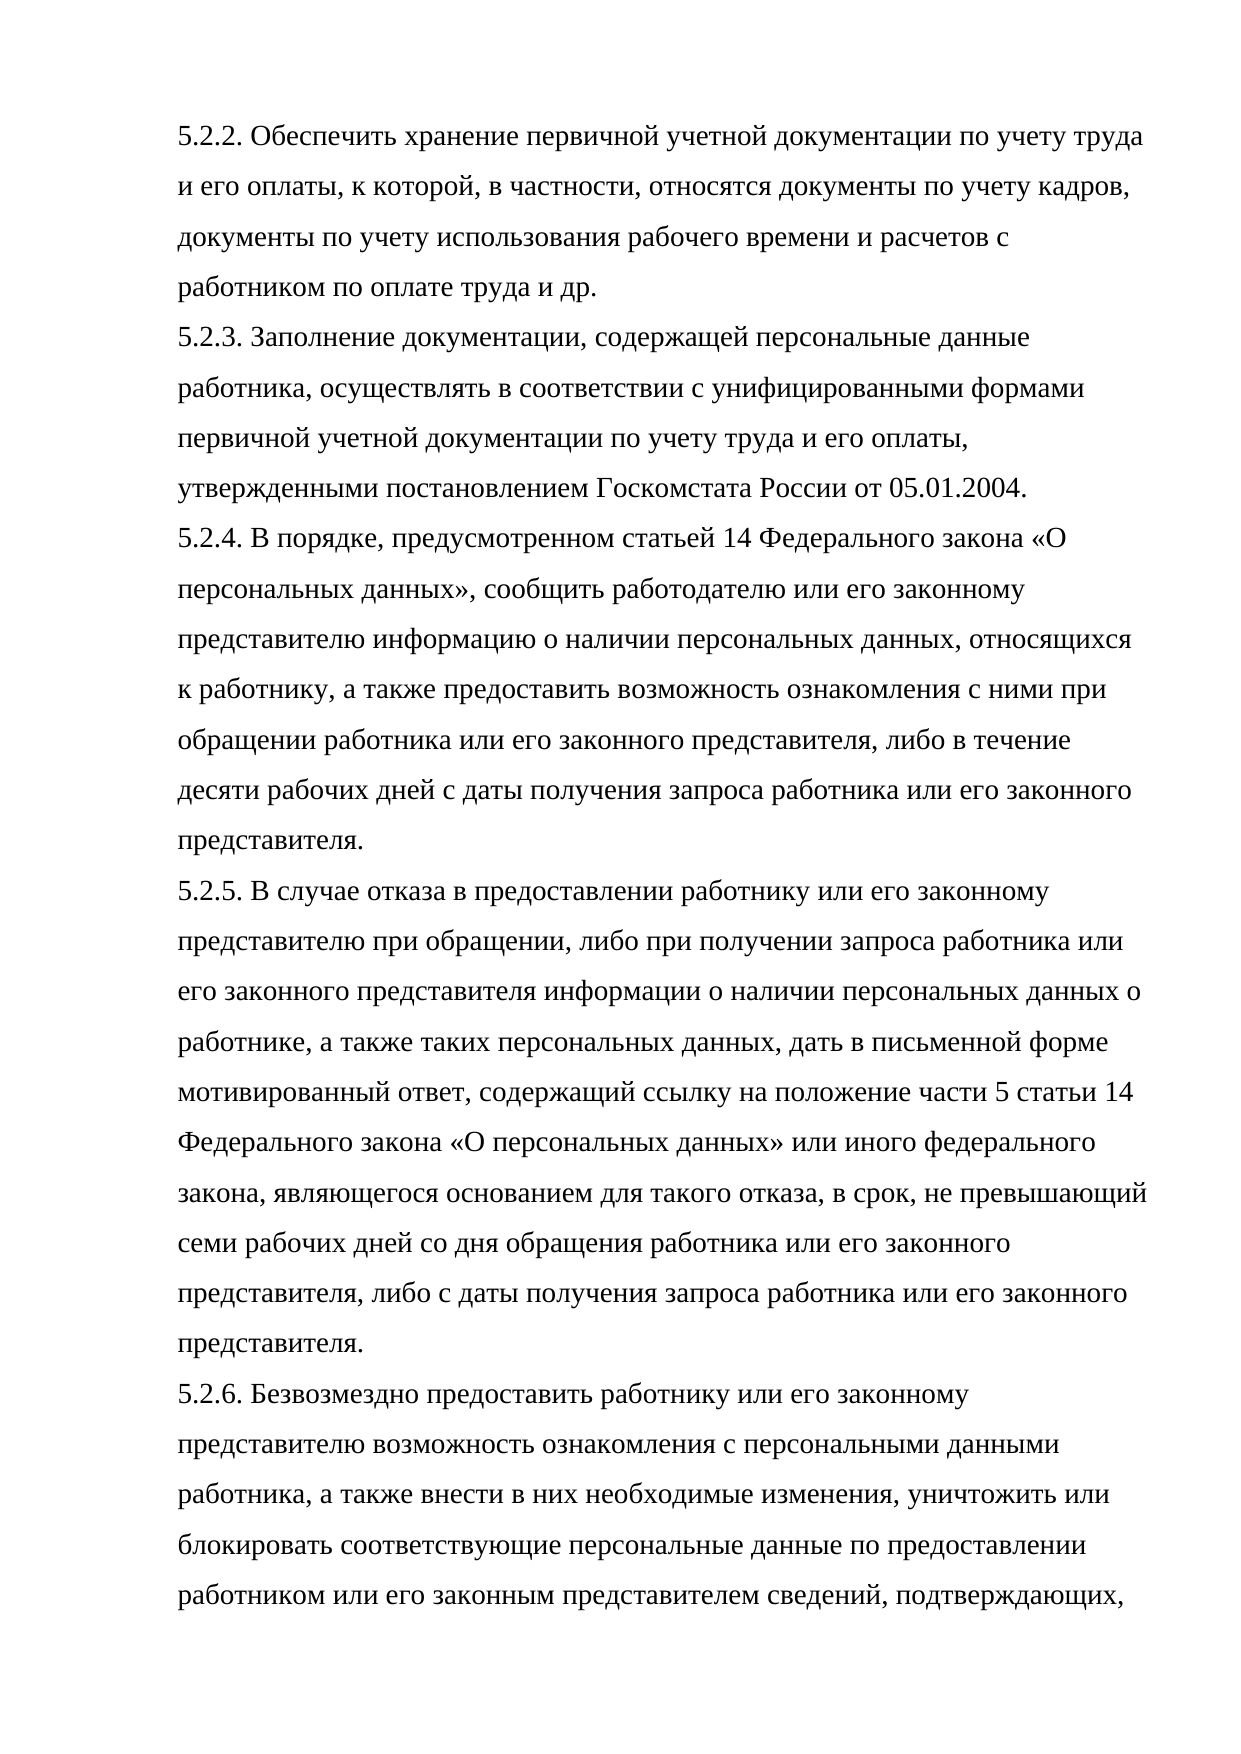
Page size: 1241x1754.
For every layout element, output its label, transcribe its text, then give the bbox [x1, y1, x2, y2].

text 5.2.5. В случае отказа в предоставлении работнику или его законному представителю при обращении, либо при получении запроса работника или его законного представителя информации о наличии персональных данных о работнике, а также таких персональных данных, дать в письменной форме мотивированный ответ, содержащий ссылку на положение части 5 статьи 14 Федерального закона «О персональных данных» или иного федерального закона, являющегося основанием для такого отказа, в срок, не превышающий семи рабочих дней со дня обращения работника или его законного представителя, либо с даты получения запроса работника или его законного представителя. [177, 873, 1152, 1359]
text 5.2.4. В порядке, предусмотренном статьей 14 Федерального закона «О персональных данных», сообщить работодателю или его законному представителю информацию о наличии персональных данных, относящихся к работнику, а также предоставить возможность ознакомления с ними при обращении работника или его законного представителя, либо в течение десяти рабочих дней с даты получения запроса работника или его законного представителя. [177, 521, 1152, 856]
text 5.2.2. Обеспечить хранение первичной учетной документации по учету труда и его оплаты, к которой, в частности, относятся документы по учету кадров, документы по учету использования рабочего времени и расчетов с работником по оплате труда и др. [177, 118, 1152, 303]
text 5.2.3. Заполнение документации, содержащей персональные данные работника, осуществлять в соответствии с унифицированными формами первичной учетной документации по учету труда и его оплаты, утвержденными постановлением Госкомстата России от 05.01.2004. [177, 319, 1152, 504]
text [177, 1376, 1152, 1611]
